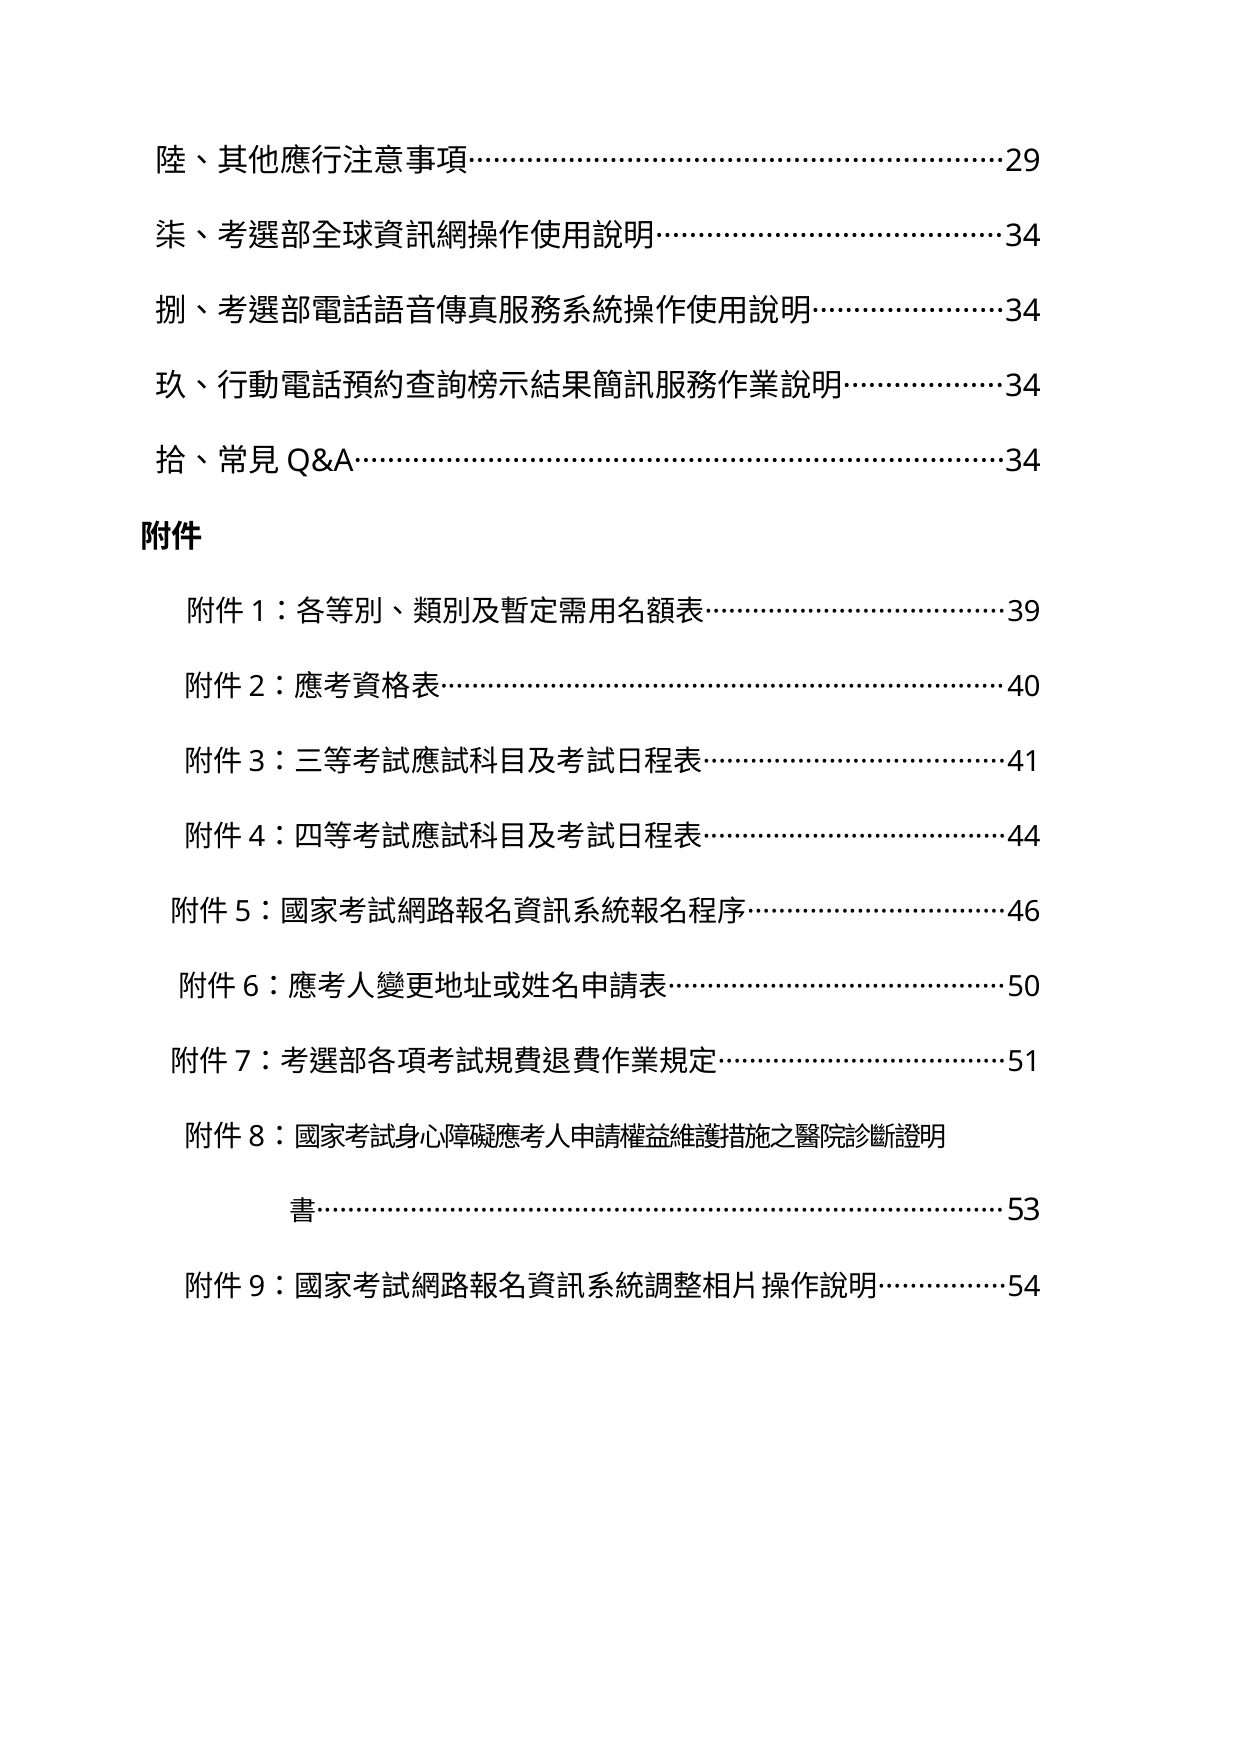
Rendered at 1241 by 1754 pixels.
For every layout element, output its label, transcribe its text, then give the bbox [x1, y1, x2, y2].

text 附件5：國家考試網路報名資訊系統報名程序 46 [155, 871, 1092, 946]
text 附件2：應考資格表 40 [155, 646, 1092, 721]
text 玖、行動電話預約查詢榜示結果簡訊服務作業說明 34 [155, 346, 1092, 421]
text 附件4：四等考試應試科目及考試日程表 44 [155, 796, 1092, 871]
text 附件6：應考人變更地址或姓名申請表 50 [155, 946, 1092, 1021]
text 捌、考選部電話語音傳真服務系統操作使用說明 34 [155, 271, 1092, 346]
text 附件 [140, 496, 1092, 571]
text 陸、其他應行注意事項 29 [155, 121, 1092, 196]
text 附件8：國家考試身心障礙應考人申請權益維護措施之醫院診斷證明書 53 [184, 1096, 967, 1246]
text 附件3：三等考試應試科目及考試日程表 41 [155, 721, 1092, 796]
text 附件9：國家考試網路報名資訊系統調整相片操作說明 54 [155, 1246, 1092, 1321]
text 附件7：考選部各項考試規費退費作業規定 51 [155, 1021, 1092, 1096]
text 拾、常見Q&A 34 [155, 421, 1092, 496]
text 柒、考選部全球資訊網操作使用說明 34 [155, 196, 1092, 271]
text 附件1：各等別、類別及暫定需用名額表 39 [155, 571, 1092, 646]
